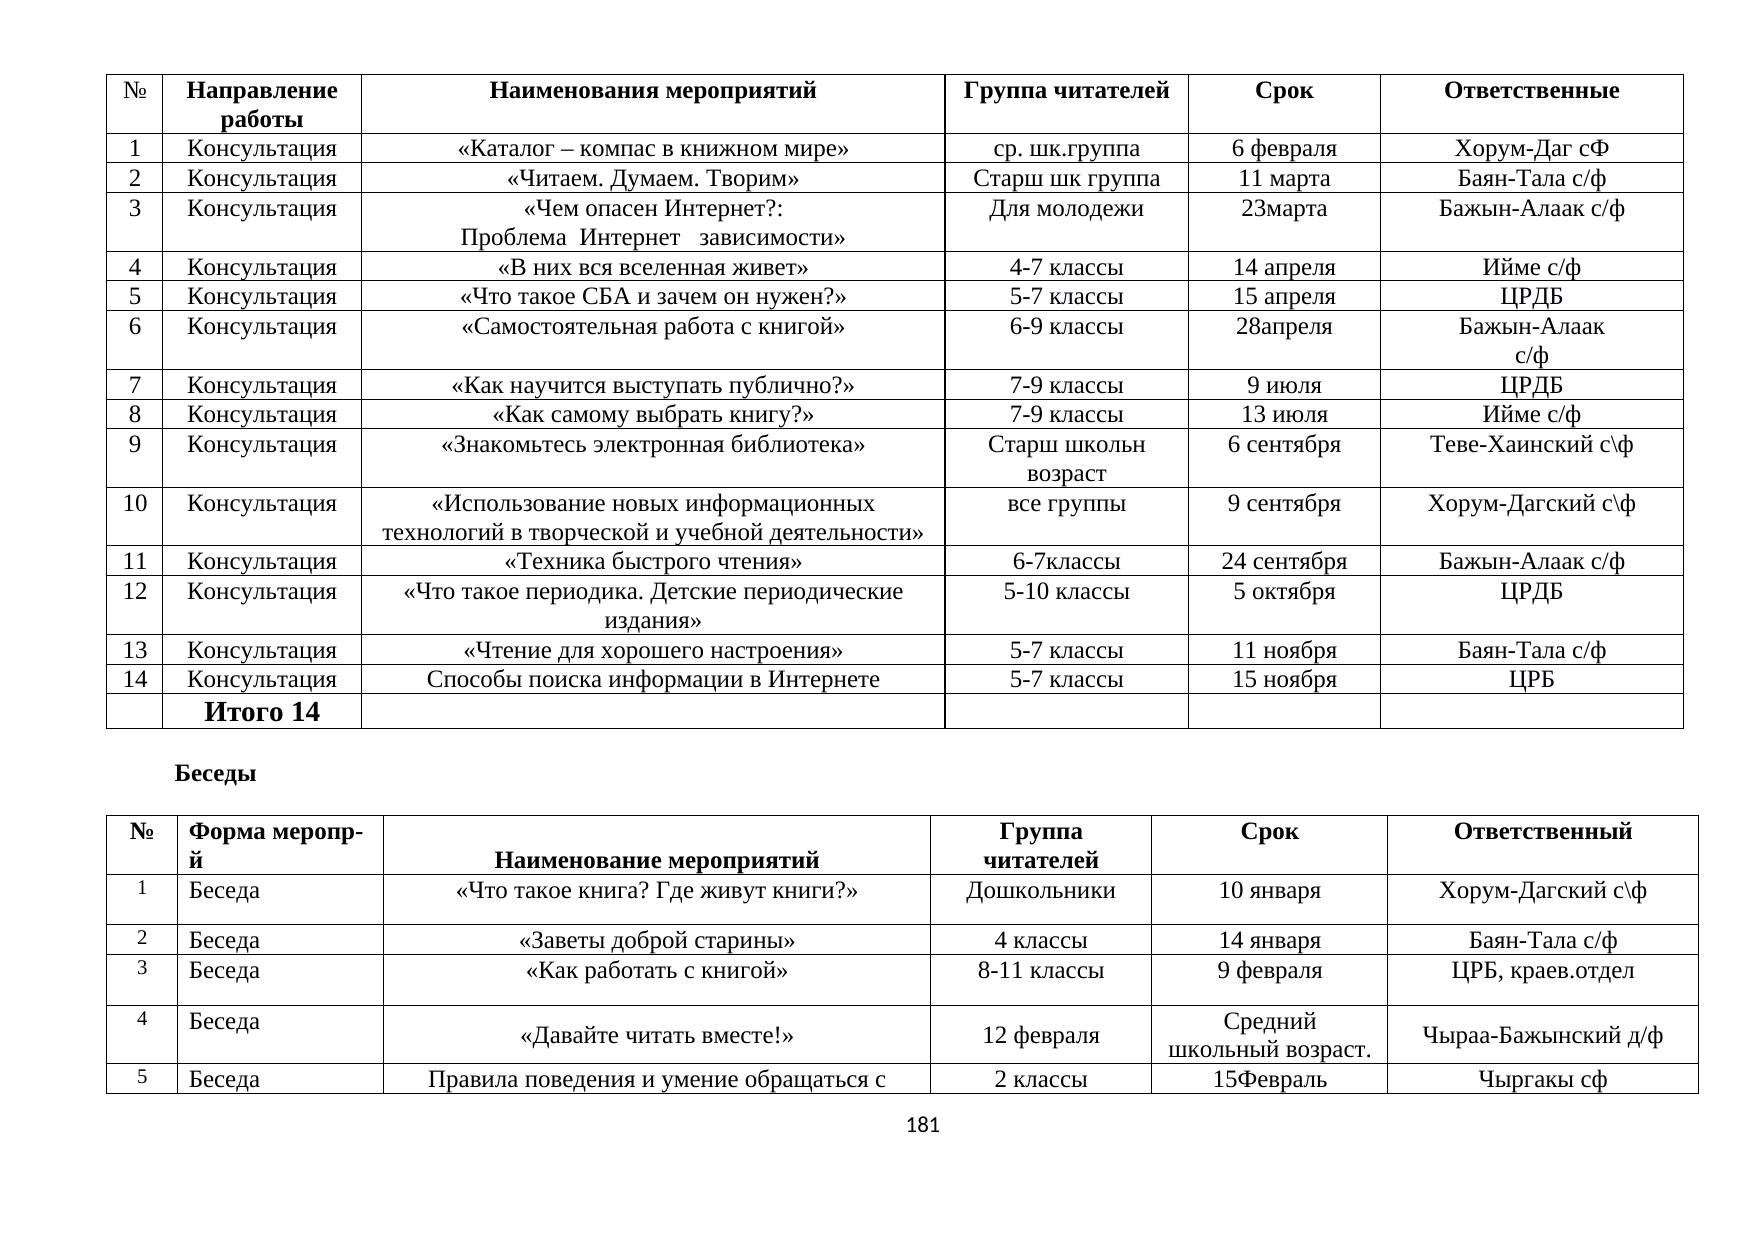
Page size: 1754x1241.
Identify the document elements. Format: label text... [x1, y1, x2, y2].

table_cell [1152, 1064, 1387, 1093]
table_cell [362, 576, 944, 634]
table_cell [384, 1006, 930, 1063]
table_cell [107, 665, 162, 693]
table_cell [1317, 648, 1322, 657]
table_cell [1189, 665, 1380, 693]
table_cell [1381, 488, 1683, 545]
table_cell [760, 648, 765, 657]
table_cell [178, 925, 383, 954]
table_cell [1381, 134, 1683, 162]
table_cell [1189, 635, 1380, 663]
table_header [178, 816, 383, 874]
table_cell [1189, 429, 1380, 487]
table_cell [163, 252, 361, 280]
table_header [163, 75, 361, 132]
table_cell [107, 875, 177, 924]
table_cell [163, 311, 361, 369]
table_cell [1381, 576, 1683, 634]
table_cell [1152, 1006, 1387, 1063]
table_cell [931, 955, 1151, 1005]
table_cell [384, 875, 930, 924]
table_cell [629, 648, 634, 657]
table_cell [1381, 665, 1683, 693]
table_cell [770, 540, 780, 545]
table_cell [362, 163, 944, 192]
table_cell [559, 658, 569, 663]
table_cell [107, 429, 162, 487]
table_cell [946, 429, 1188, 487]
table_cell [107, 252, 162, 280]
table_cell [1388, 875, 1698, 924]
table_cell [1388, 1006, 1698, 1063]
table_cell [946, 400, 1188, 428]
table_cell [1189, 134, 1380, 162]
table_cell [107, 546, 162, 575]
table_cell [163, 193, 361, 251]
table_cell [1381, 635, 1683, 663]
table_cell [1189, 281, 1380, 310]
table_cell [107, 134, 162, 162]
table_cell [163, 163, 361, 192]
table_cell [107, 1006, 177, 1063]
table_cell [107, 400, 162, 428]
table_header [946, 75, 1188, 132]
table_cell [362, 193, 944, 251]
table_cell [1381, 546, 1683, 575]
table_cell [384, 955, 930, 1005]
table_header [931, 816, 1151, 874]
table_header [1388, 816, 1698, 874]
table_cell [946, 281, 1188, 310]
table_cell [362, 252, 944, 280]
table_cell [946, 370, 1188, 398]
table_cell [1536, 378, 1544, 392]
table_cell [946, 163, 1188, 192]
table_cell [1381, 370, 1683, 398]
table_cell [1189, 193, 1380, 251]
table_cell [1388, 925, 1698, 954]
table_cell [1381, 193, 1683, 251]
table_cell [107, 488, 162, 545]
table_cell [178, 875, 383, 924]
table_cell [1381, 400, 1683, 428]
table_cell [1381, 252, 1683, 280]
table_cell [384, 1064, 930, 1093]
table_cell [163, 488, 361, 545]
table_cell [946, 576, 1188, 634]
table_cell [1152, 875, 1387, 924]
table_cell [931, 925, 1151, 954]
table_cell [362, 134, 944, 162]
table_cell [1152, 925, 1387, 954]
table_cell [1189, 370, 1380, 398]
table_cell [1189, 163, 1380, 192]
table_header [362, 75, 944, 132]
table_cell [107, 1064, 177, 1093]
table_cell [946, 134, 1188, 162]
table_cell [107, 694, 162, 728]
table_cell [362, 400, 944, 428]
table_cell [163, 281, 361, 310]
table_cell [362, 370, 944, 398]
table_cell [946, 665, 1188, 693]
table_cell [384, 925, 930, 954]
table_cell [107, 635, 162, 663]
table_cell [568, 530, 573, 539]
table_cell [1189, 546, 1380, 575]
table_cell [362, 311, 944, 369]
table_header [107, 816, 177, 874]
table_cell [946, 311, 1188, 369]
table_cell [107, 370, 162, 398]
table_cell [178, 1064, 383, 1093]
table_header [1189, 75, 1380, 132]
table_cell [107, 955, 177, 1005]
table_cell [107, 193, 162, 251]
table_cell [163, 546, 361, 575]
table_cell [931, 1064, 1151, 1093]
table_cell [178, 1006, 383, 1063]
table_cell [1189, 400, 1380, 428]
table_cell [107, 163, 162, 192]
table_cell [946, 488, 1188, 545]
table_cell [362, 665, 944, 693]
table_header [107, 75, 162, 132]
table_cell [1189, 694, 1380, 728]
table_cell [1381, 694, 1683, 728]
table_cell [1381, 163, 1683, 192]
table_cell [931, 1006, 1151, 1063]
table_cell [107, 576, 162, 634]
text Беседы [118, 758, 1728, 786]
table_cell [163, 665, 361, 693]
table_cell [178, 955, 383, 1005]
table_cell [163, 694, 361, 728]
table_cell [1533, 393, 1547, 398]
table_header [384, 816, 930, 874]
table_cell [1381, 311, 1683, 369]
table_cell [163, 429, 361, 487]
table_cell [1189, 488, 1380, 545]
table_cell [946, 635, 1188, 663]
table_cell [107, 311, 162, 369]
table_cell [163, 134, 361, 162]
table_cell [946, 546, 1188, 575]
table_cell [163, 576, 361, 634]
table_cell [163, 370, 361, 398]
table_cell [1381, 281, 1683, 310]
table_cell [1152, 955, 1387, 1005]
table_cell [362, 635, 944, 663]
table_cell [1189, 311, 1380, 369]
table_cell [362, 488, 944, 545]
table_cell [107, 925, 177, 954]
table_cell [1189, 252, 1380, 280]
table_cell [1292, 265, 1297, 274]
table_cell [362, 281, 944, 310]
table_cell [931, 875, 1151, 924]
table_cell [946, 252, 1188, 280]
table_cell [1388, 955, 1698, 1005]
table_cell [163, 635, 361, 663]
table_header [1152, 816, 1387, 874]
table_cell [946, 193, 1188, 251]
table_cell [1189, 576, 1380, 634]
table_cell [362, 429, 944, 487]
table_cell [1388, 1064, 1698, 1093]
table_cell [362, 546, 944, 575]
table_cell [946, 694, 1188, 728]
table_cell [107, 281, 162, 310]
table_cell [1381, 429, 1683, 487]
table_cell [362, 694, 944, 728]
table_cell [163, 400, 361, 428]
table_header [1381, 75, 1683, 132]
